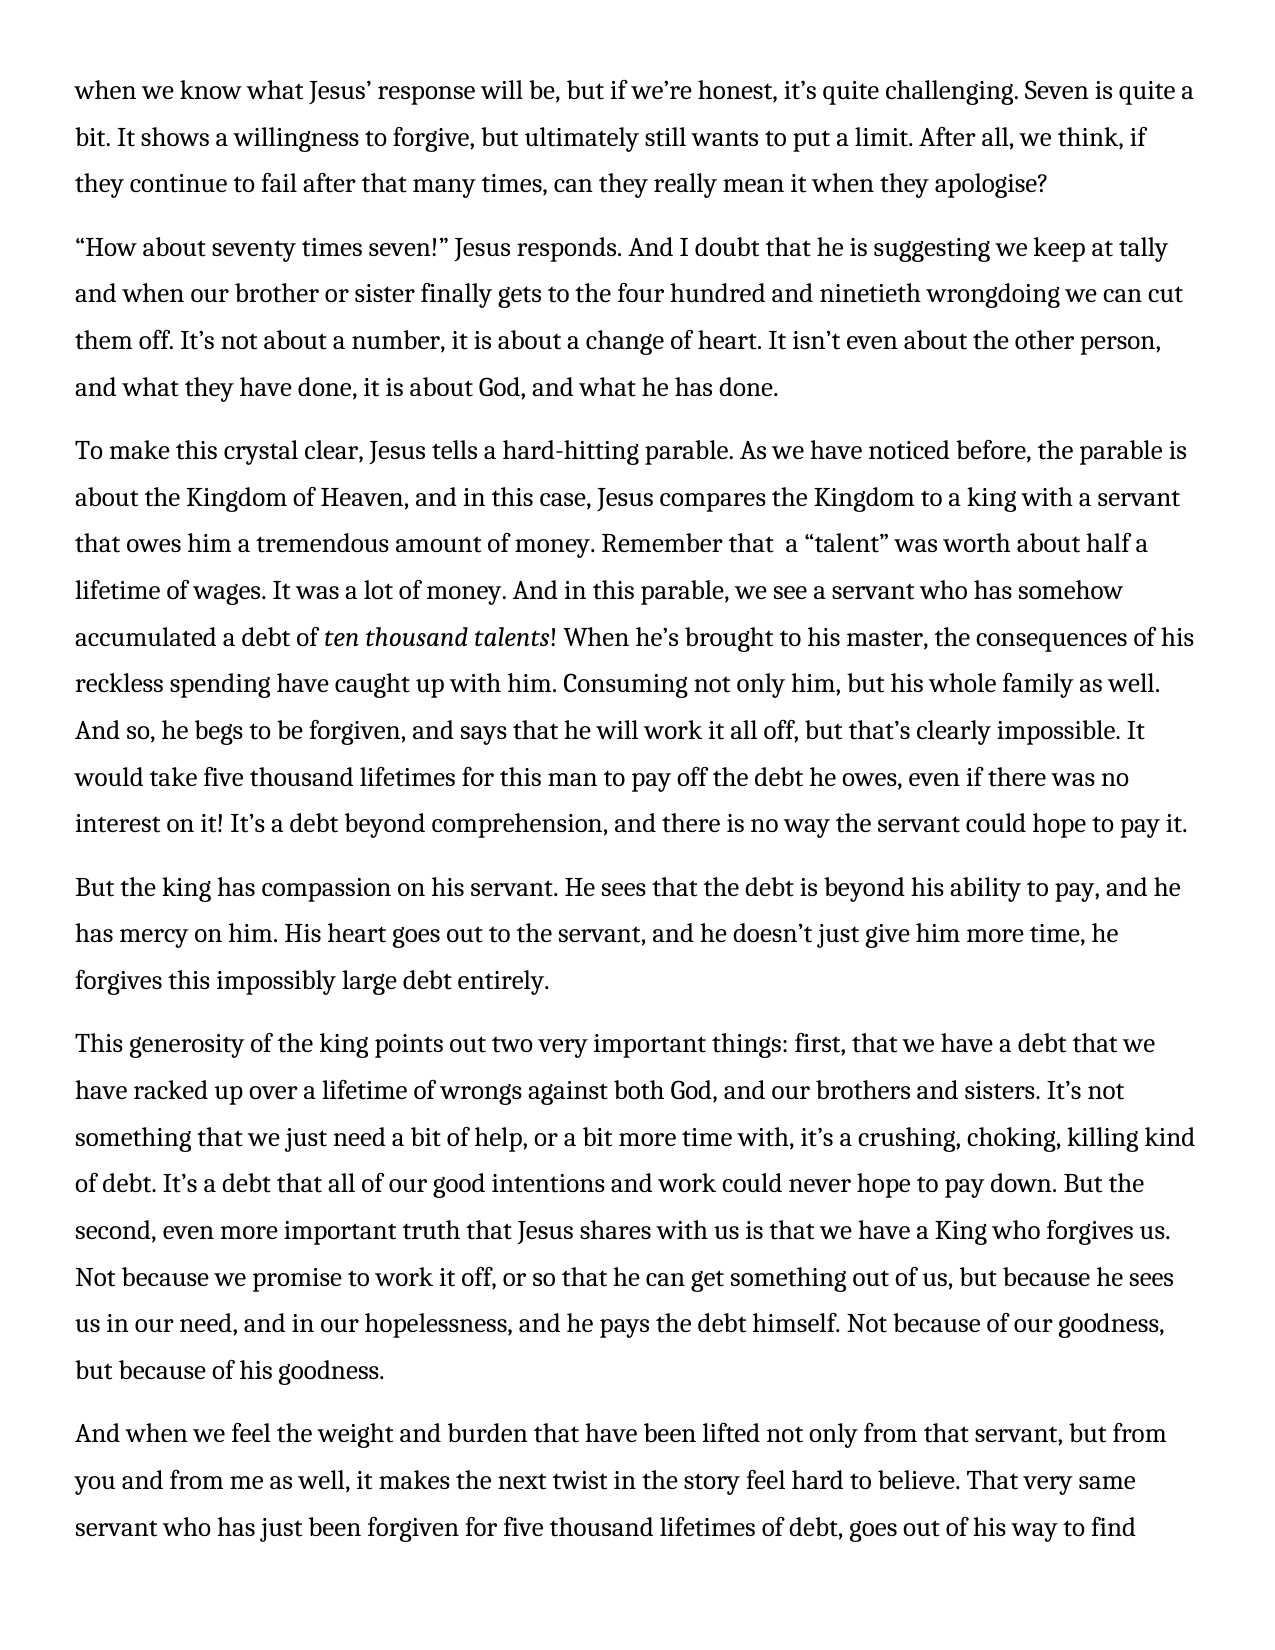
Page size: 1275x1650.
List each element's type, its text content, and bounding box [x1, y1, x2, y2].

text But the king has compassion on his servant. He sees that the debt is beyond his ability to pay, and he has mercy on him. His heart goes out to the servant, and he doesn’t just give him more time, he forgives this impossibly large debt entirely. [75, 872, 1200, 996]
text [75, 75, 1200, 199]
text “How about seventy times seven!” Jesus responds. And I doubt that he is suggesting we keep at tally and when our brother or sister finally gets to the four hundred and ninetieth wrongdoing we can cut them off. It’s not about a number, it is about a change of heart. It isn’t even about the other person, and what they have done, it is about God, and what he has done. [75, 232, 1200, 403]
text To make this crystal clear, Jesus tells a hard-hitting parable. As we have noticed before, the parable is about the Kingdom of Heaven, and in this case, Jesus compares the Kingdom to a king with a servant that owes him a tremendous amount of money. Remember that a “talent” was worth about half a lifetime of wages. It was a lot of money. And in this parable, we see a servant who has somehow accumulated a debt of ten thousand talents! When he’s brought to his master, the consequences of his reckless spending have caught up with him. Consuming not only him, but his whole family as well. And so, he begs to be forgiven, and says that he will work it all off, but that’s clearly impossible. It would take five thousand lifetimes for this man to pay off the debt he owes, even if there was no interest on it! It’s a debt beyond comprehension, and there is no way the servant could hope to pay it. [75, 435, 1200, 839]
text This generosity of the king points out two very important things: first, that we have a debt that we have racked up over a lifetime of wrongs against both God, and our brothers and sisters. It’s not something that we just need a bit of help, or a bit more time with, it’s a crushing, choking, killing kind of debt. It’s a debt that all of our good intentions and work could never hope to pay down. But the second, even more important truth that Jesus shares with us is that we have a King who forgives us. Not because we promise to work it off, or so that he can get something out of us, but because he sees us in our need, and in our hopelessness, and he pays the debt himself. Not because of our goodness, but because of his goodness. [75, 1028, 1200, 1386]
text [75, 1418, 1200, 1543]
